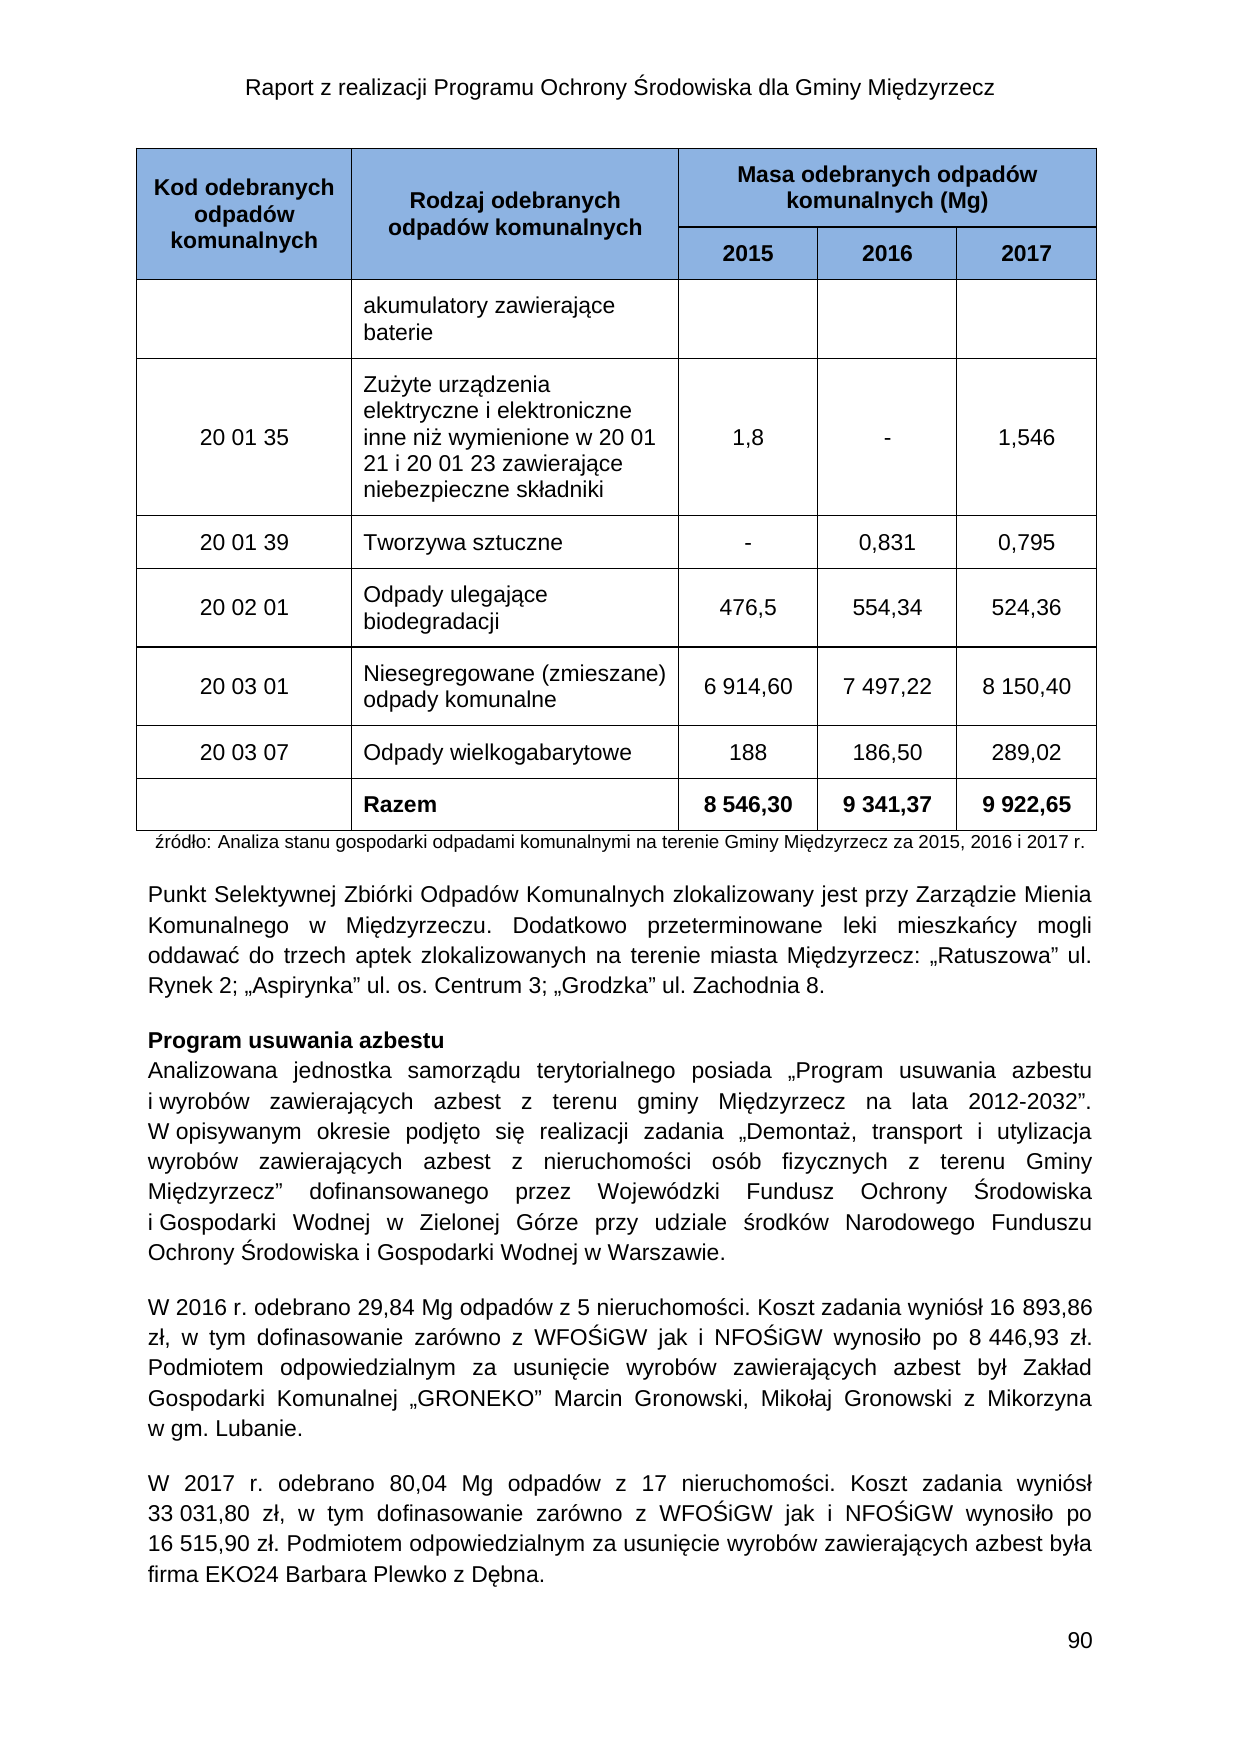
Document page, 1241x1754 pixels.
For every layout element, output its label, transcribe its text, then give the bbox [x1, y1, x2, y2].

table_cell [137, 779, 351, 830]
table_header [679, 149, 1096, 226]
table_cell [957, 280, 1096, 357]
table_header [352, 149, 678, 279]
text W 2016 r. odebrano 29,84 Mg odpadów z 5 nieruchomości. Koszt zadania wyniósł 16 893,86 zł, w tym dofinasowanie zarówno z WFOŚiGW jak i NFOŚiGW wynosiło po 8 446,93 zł. Podmiotem odpowiedzialnym za usunięcie wyrobów zawierających azbest był Zakład Gospodarki Komunalnej „GRONEKO” Marcin Gronowski, Mikołaj Gronowski z Mikorzyna w gm. Lubanie. [148, 1294, 1093, 1441]
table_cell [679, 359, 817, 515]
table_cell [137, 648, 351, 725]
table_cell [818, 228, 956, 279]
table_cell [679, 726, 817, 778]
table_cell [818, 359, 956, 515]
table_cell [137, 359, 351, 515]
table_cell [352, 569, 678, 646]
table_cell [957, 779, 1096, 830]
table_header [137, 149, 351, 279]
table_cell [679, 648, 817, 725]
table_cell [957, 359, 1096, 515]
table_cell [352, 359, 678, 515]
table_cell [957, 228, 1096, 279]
text Punkt Selektywnej Zbiórki Odpadów Komunalnych zlokalizowany jest przy Zarządzie Mienia Komunalnego w Międzyrzeczu. Dodatkowo przeterminowane leki mieszkańcy mogli oddawać do trzech aptek zlokalizowanych na terenie miasta Międzyrzecz: „Ratuszowa” ul. Rynek 2; „Aspirynka” ul. os. Centrum 3; „Grodzka” ul. Zachodnia 8. [148, 881, 1093, 998]
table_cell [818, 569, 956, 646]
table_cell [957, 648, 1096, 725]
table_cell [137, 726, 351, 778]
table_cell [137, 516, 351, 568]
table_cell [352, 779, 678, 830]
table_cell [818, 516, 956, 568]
text źródło: Analiza stanu gospodarki odpadami komunalnymi na terenie Gminy Międzyrzecz za 2015, 2016 i 2017 r. [148, 831, 1093, 853]
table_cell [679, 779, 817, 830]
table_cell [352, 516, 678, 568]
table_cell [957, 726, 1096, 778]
text Program usuwania azbestu [148, 1027, 1093, 1054]
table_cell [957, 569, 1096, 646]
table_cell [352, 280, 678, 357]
text W 2017 r. odebrano 80,04 Mg odpadów z 17 nieruchomości. Koszt zadania wyniósł 33 031,80 zł, w tym dofinasowanie zarówno z WFOŚiGW jak i NFOŚiGW wynosiło po 16 515,90 zł. Podmiotem odpowiedzialnym za usunięcie wyrobów zawierających azbest była firma EKO24 Barbara Plewko z Dębna. [148, 1470, 1093, 1587]
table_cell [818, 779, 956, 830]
text Analizowana jednostka samorządu terytorialnego posiada „Program usuwania azbestu i wyrobów zawierających azbest z terenu gminy Międzyrzecz na lata 2012-2032”. W opisywanym okresie podjęto się realizacji zadania „Demontaż, transport i utylizacja wyrobów zawierających azbest z nieruchomości osób fizycznych z terenu Gminy Międzyrzecz” dofinansowanego przez Wojewódzki Fundusz Ochrony Środowiska i Gospodarki Wodnej w Zielonej Górze przy udziale środków Narodowego Funduszu Ochrony Środowiska i Gospodarki Wodnej w Warszawie. [148, 1057, 1093, 1265]
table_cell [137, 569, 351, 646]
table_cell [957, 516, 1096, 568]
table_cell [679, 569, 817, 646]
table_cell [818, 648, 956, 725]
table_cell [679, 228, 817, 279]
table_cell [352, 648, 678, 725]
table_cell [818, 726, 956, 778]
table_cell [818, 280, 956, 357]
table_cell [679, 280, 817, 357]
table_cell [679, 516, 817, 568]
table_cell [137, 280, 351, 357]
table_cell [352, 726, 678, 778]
